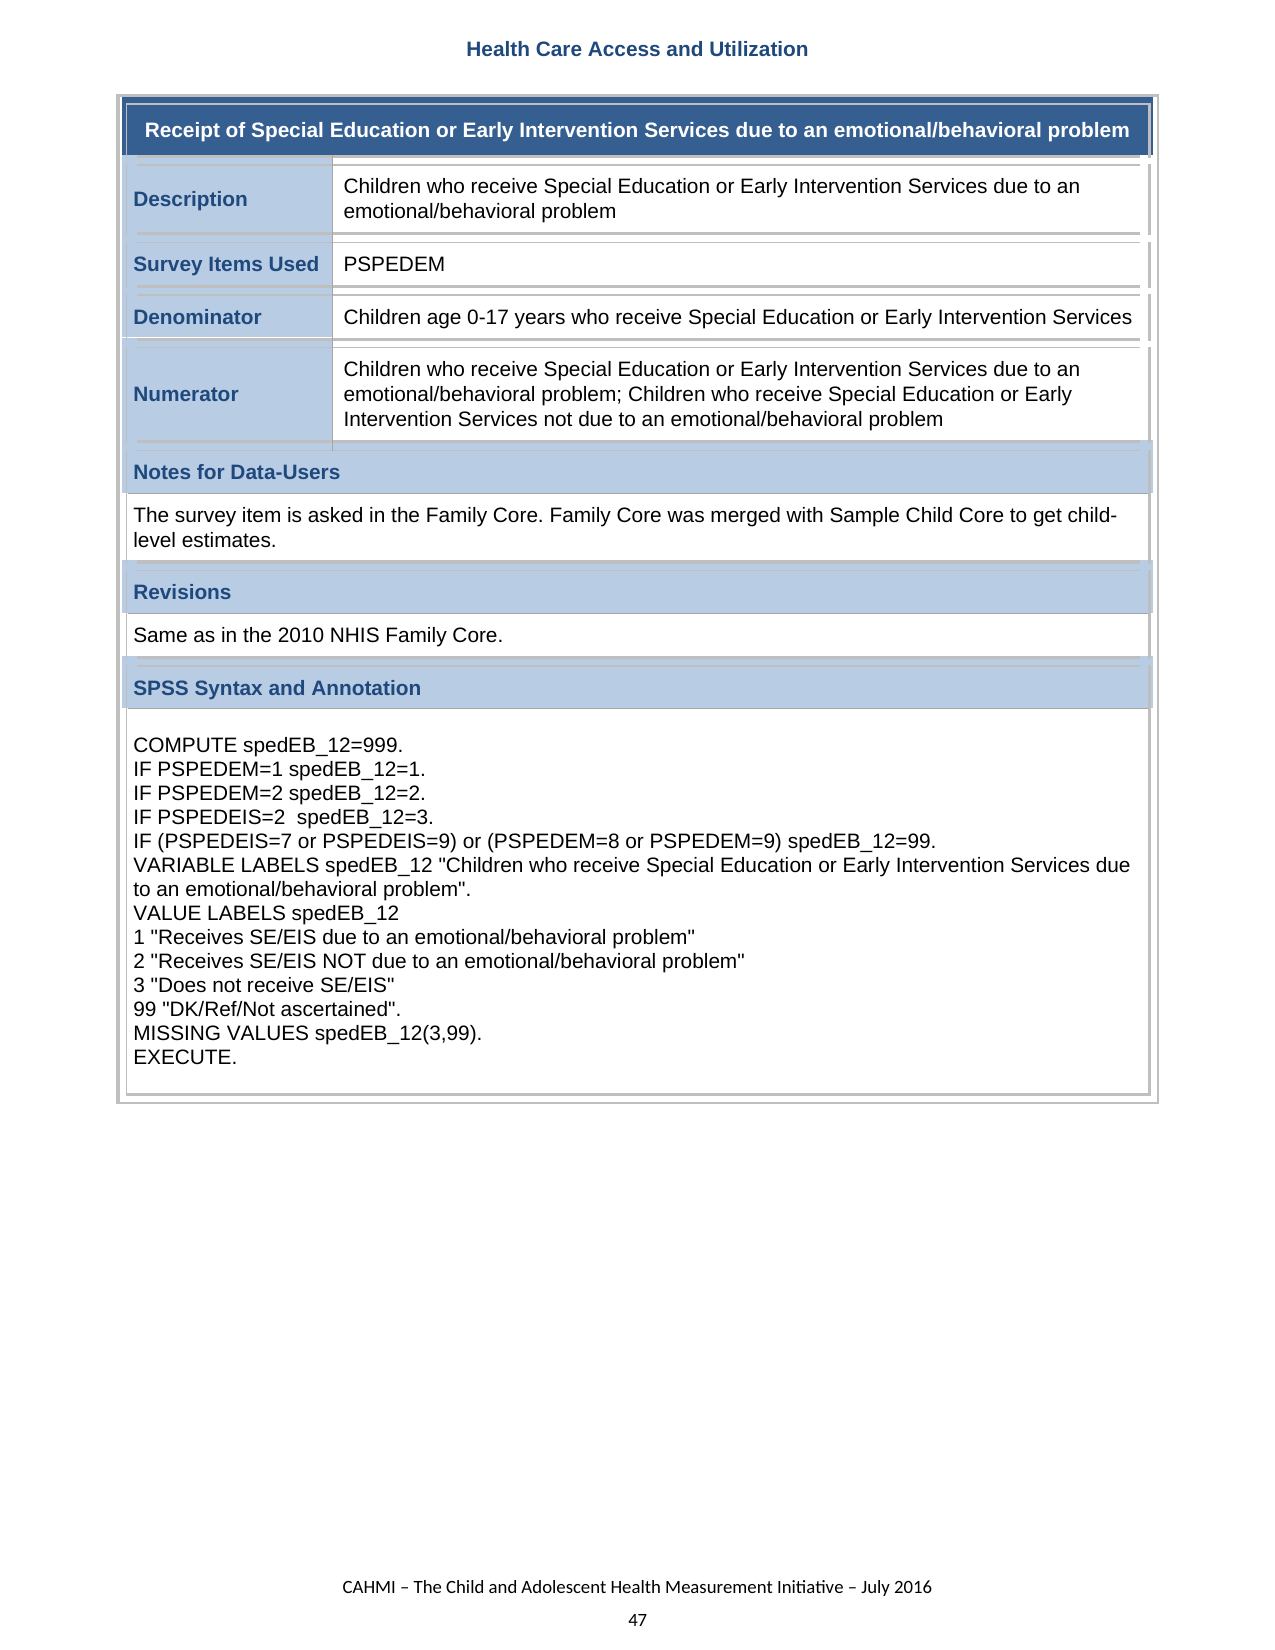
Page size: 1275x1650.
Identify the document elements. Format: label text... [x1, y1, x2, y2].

table_header Receipt of Special Education or Early Intervention Services due to an emotional/behavioral problem [122, 97, 1153, 155]
table_cell Revisions [122, 560, 1153, 613]
table_cell Denominator [122, 285, 332, 337]
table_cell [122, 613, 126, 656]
table_cell Description [122, 155, 332, 232]
table_cell SPSS Syntax and Annotation [122, 656, 1153, 708]
table_cell Survey Items Used [122, 232, 332, 285]
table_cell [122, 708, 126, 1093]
table_cell COMPUTE spedEB_12=999. IF PSPEDEM=1 spedEB_12=1. IF PSPEDEM=2 spedEB_12=2. IF PSPEDEIS=2 spedEB_12=3. IF (PSPEDEIS=7 or PSPEDEIS=9) or (PSPEDEM=8 or PSPEDEM=9) spedEB_12=99. VARIABLE LABELS spedEB_12 "Children who receive Special Education or Early Intervention Services due to an emotional/behavioral problem". VALUE LABELS spedEB_12 1 "Receives SE/EIS due to an emotional/behavioral problem" 2 "Receives SE/EIS NOT due to an emotional/behavioral problem" 3 "Does not receive SE/EIS" 99 "DK/Ref/Not ascertained". MISSING VALUES spedEB_12(3,99). EXECUTE. [127, 709, 1148, 1093]
table_cell The survey item is asked in the Family Core. Family Core was merged with Sample Child Core to get child-level estimates. [127, 494, 1148, 560]
table_cell Notes for Data-Users [122, 440, 1153, 493]
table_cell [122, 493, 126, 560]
table_cell Children age 0-17 years who receive Special Education or Early Intervention Services [333, 285, 1153, 337]
table_cell Children who receive Special Education or Early Intervention Services due to an emotional/behavioral problem [333, 155, 1153, 232]
table_cell Children who receive Special Education or Early Intervention Services due to an emotional/behavioral problem; Children who receive Special Education or Early Intervention Services not due to an emotional/behavioral problem [333, 338, 1153, 440]
table_cell Same as in the 2010 NHIS Family Core. [127, 614, 1148, 656]
table_cell PSPEDEM [333, 232, 1153, 285]
table_cell Numerator [122, 338, 332, 440]
